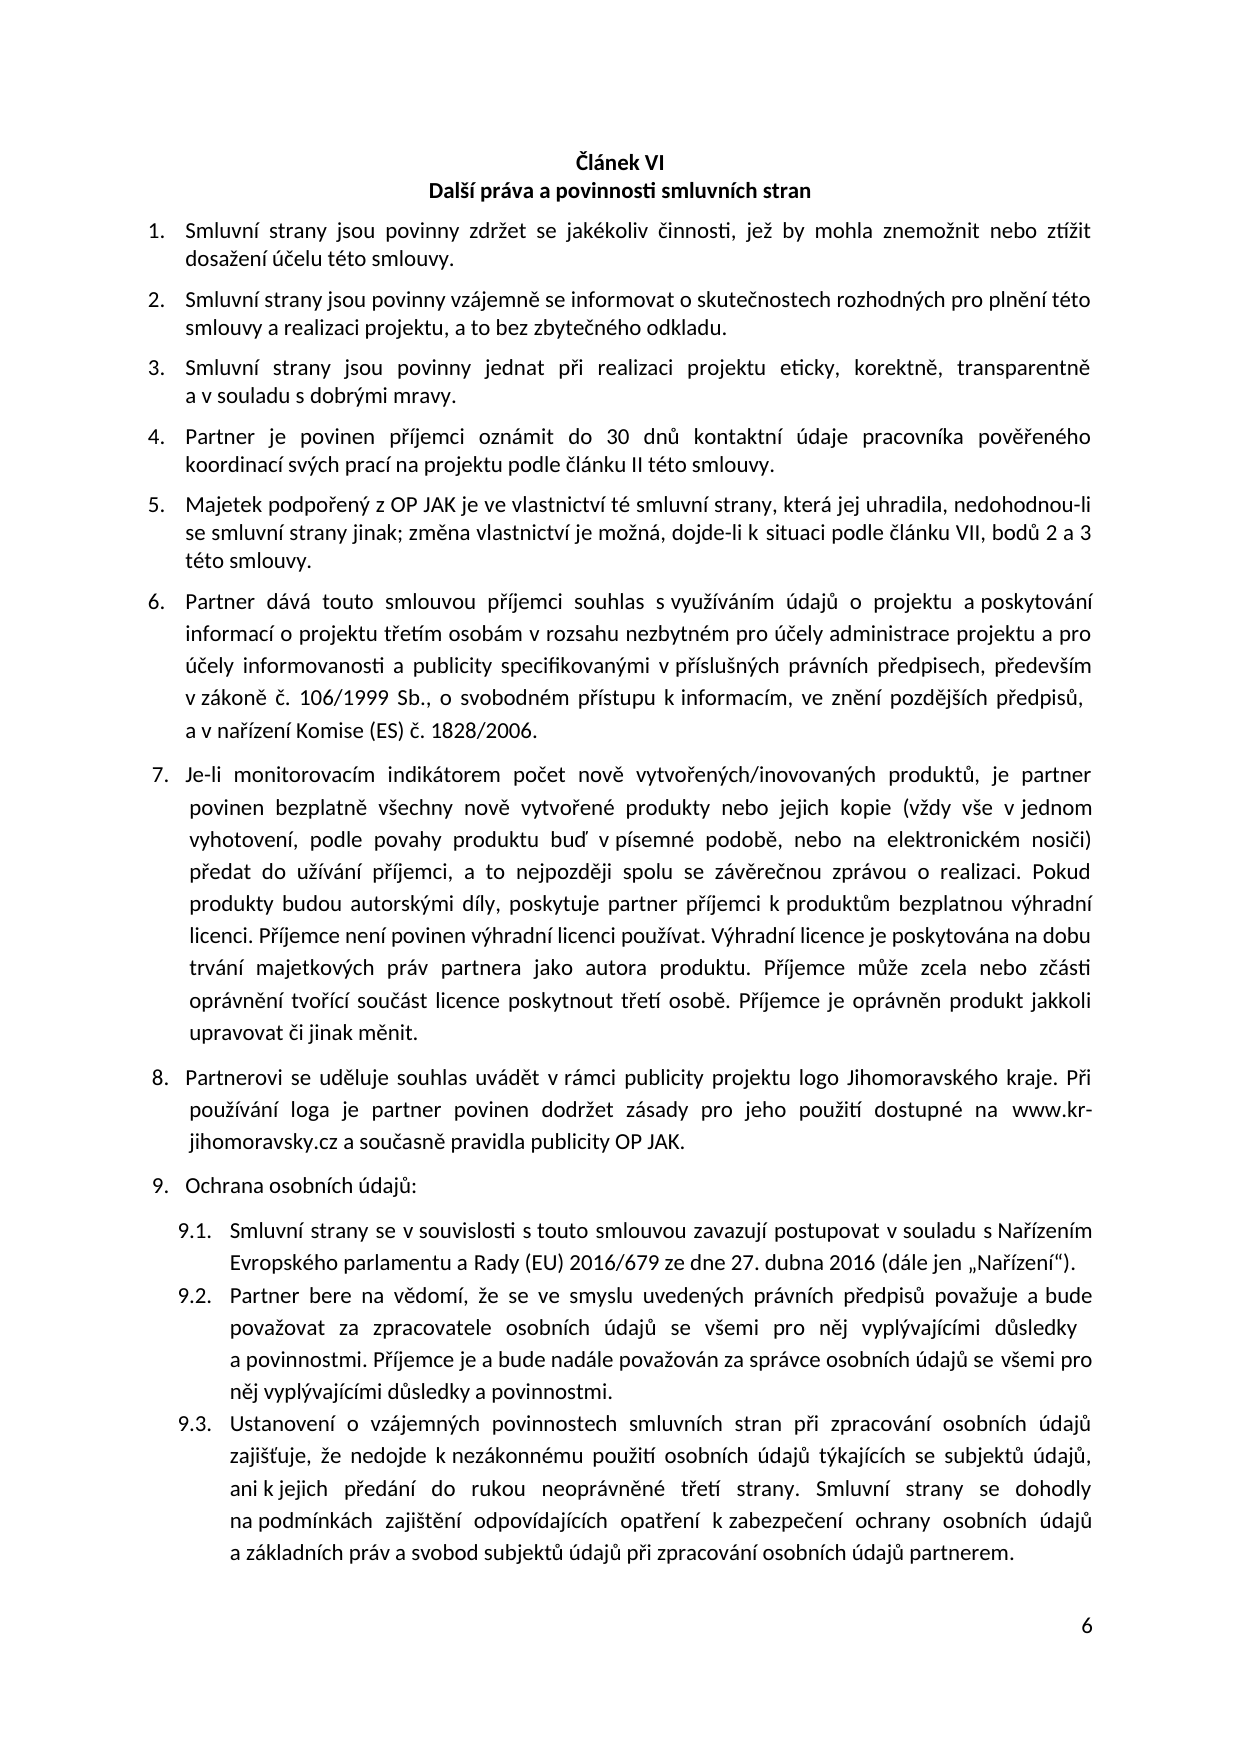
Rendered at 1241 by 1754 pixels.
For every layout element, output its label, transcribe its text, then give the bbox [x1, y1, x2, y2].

list Partner dává touto smlouvou příjemci souhlas s využíváním údajů o projektu a poskytování informací o projektu třetím osobám v rozsahu nezbytném pro účely administrace projektu a pro účely informovanosti a publicity specifikovanými v příslušných právních předpisech, především v zákoně č. 106/1999 Sb., o svobodném přístupu k informacím, ve znění pozdějších předpisů, a v nařízení Komise (ES) č. 1828/2006. [148, 587, 1092, 744]
list Majetek podpořený z OP JAK je ve vlastnictví té smluvní strany, která jej uhradila, nedohodnou-li se smluvní strany jinak; změna vlastnictví je možná, dojde-li k situaci podle článku VII, bodů 2 a 3 této smlouvy. [148, 490, 1092, 574]
list Je-li monitorovacím indikátorem počet nově vytvořených/inovovaných produktů, je partner povinen bezplatně všechny nově vytvořené produkty nebo jejich kopie (vždy vše v jednom vyhotovení, podle povahy produktu buď v písemné podobě, nebo na elektronickém nosiči) předat do užívání příjemci, a to nejpozději spolu se závěrečnou zprávou o realizaci. Pokud produkty budou autorskými díly, poskytuje partner příjemci k produktům bezplatnou výhradní licenci. Příjemce není povinen výhradní licenci používat. Výhradní licence je poskytována na dobu trvání majetkových práv partnera jako autora produktu. Příjemce může zcela nebo zčásti oprávnění tvořící součást licence poskytnout třetí osobě. Příjemce je oprávněn produkt jakkoli upravovat či jinak měnit. [152, 760, 1092, 1046]
list Ustanovení o vzájemných povinnostech smluvních stran při zpracování osobních údajů zajišťuje, že nedojde k nezákonnému použití osobních údajů týkajících se subjektů údajů, ani k jejich předání do rukou neoprávněné třetí strany. Smluvní strany se dohodly na podmínkách zajištění odpovídajících opatření k zabezpečení ochrany osobních údajů a základních práv a svobod subjektů údajů při zpracování osobních údajů partnerem. [177, 1409, 1092, 1566]
list Partner bere na vědomí, že se ve smyslu uvedených právních předpisů považuje a bude považovat za zpracovatele osobních údajů se všemi pro něj vyplývajícími důsledky a povinnostmi. Příjemce je a bude nadále považován za správce osobních údajů se všemi pro něj vyplývajícími důsledky a povinnostmi. [177, 1281, 1092, 1405]
list Partner je povinen příjemci oznámit do 30 dnů kontaktní údaje pracovníka pověřeného koordinací svých prací na projektu podle článku II této smlouvy. [148, 422, 1092, 478]
list Partnerovi se uděluje souhlas uvádět v rámci publicity projektu logo Jihomoravského kraje. Při používání loga je partner povinen dodržet zásady pro jeho použití dostupné na www.kr-jihomoravsky.cz a současně pravidla publicity OP JAK. [152, 1063, 1092, 1155]
text Článek VI Další práva a povinnosti smluvních stran [148, 148, 1092, 204]
list Smluvní strany se v souvislosti s touto smlouvou zavazují postupovat v souladu s Nařízením Evropského parlamentu a Rady (EU) 2016/679 ze dne 27. dubna 2016 (dále jen „Nařízení“). [177, 1216, 1092, 1277]
list Ochrana osobních údajů: [152, 1172, 1092, 1200]
list Smluvní strany jsou povinny jednat při realizaci projektu eticky, korektně, transparentně a v souladu s dobrými mravy. [148, 353, 1092, 409]
list Smluvní strany jsou povinny zdržet se jakékoliv činnosti, jež by mohla znemožnit nebo ztížit dosažení účelu této smlouvy. [148, 216, 1092, 272]
list Smluvní strany jsou povinny vzájemně se informovat o skutečnostech rozhodných pro plnění této smlouvy a realizaci projektu, a to bez zbytečného odkladu. [148, 285, 1092, 341]
